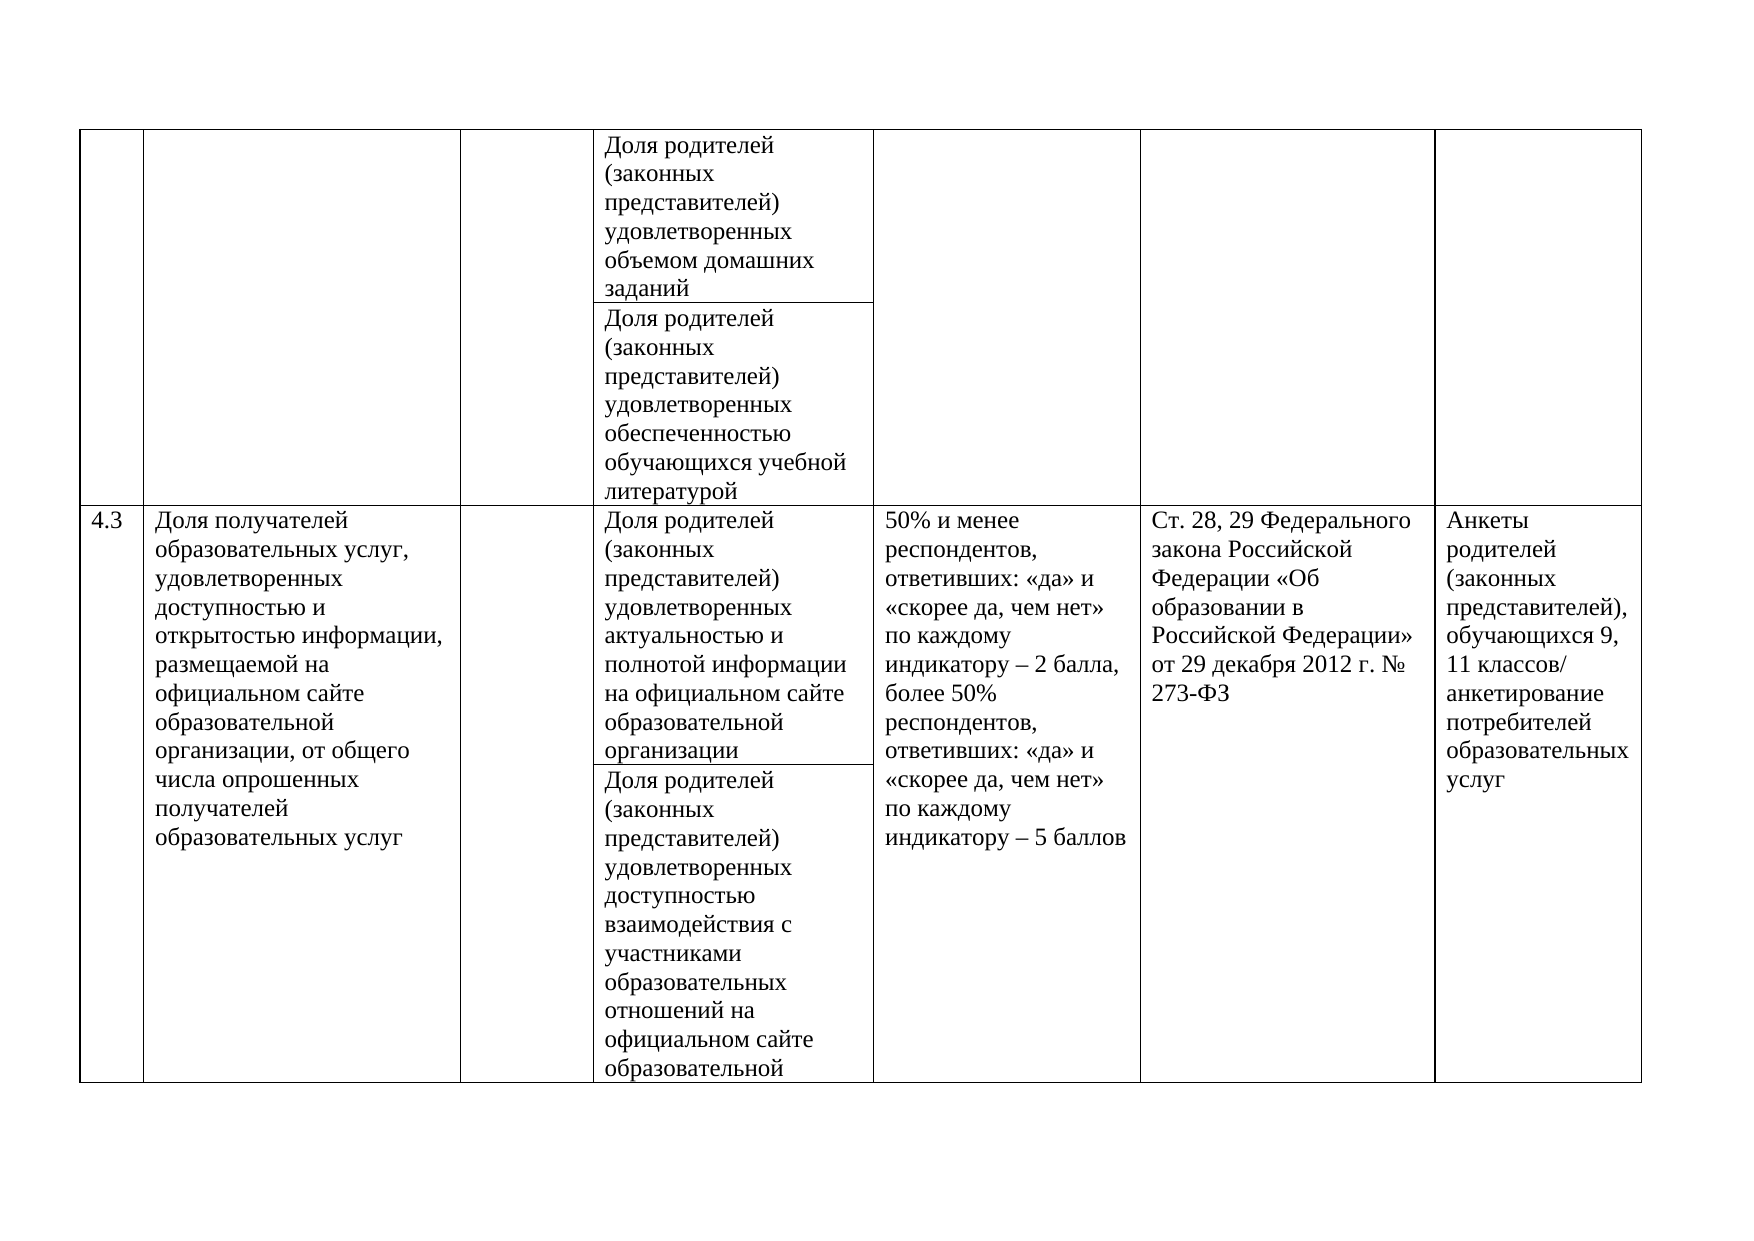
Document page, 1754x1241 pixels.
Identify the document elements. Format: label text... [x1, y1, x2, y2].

table_cell 4.3 [81, 506, 143, 1082]
table_cell 50% и менее респондентов, ответивших: «да» и «скорее да, чем нет» по каждому индикатору – 2 балла, более 50% респондентов, ответивших: «да» и «скорее да, чем нет» по каждому индикатору – 5 баллов [874, 506, 1140, 1082]
table_cell [461, 506, 593, 1082]
table_cell Доля получателей образовательных услуг, удовлетворенных доступностью и открытостью информации, размещаемой на официальном сайте образовательной организации, от общего числа опрошенных получателей образовательных услуг [144, 506, 460, 1082]
table_cell Доля родителей (законных представителей) удовлетворенных обеспеченностью обучающихся учебной литературой [594, 303, 873, 504]
table_cell Доля родителей (законных представителей) удовлетворенных объемом домашних заданий [594, 130, 873, 302]
table_cell Анкеты родителей (законных представителей), обучающихся 9, 11 классов/ анкетирование потребителей образовательных услуг [1436, 506, 1641, 1082]
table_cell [594, 765, 873, 1082]
table_cell Доля родителей (законных представителей) удовлетворенных актуальностью и полнотой информации на официальном сайте образовательной организации [594, 506, 873, 764]
table_cell Ст. 28, 29 Федерального закона Российской Федерации «Об образовании в Российской Федерации» от 29 декабря 2012 г. № 273-ФЗ [1141, 506, 1434, 1082]
